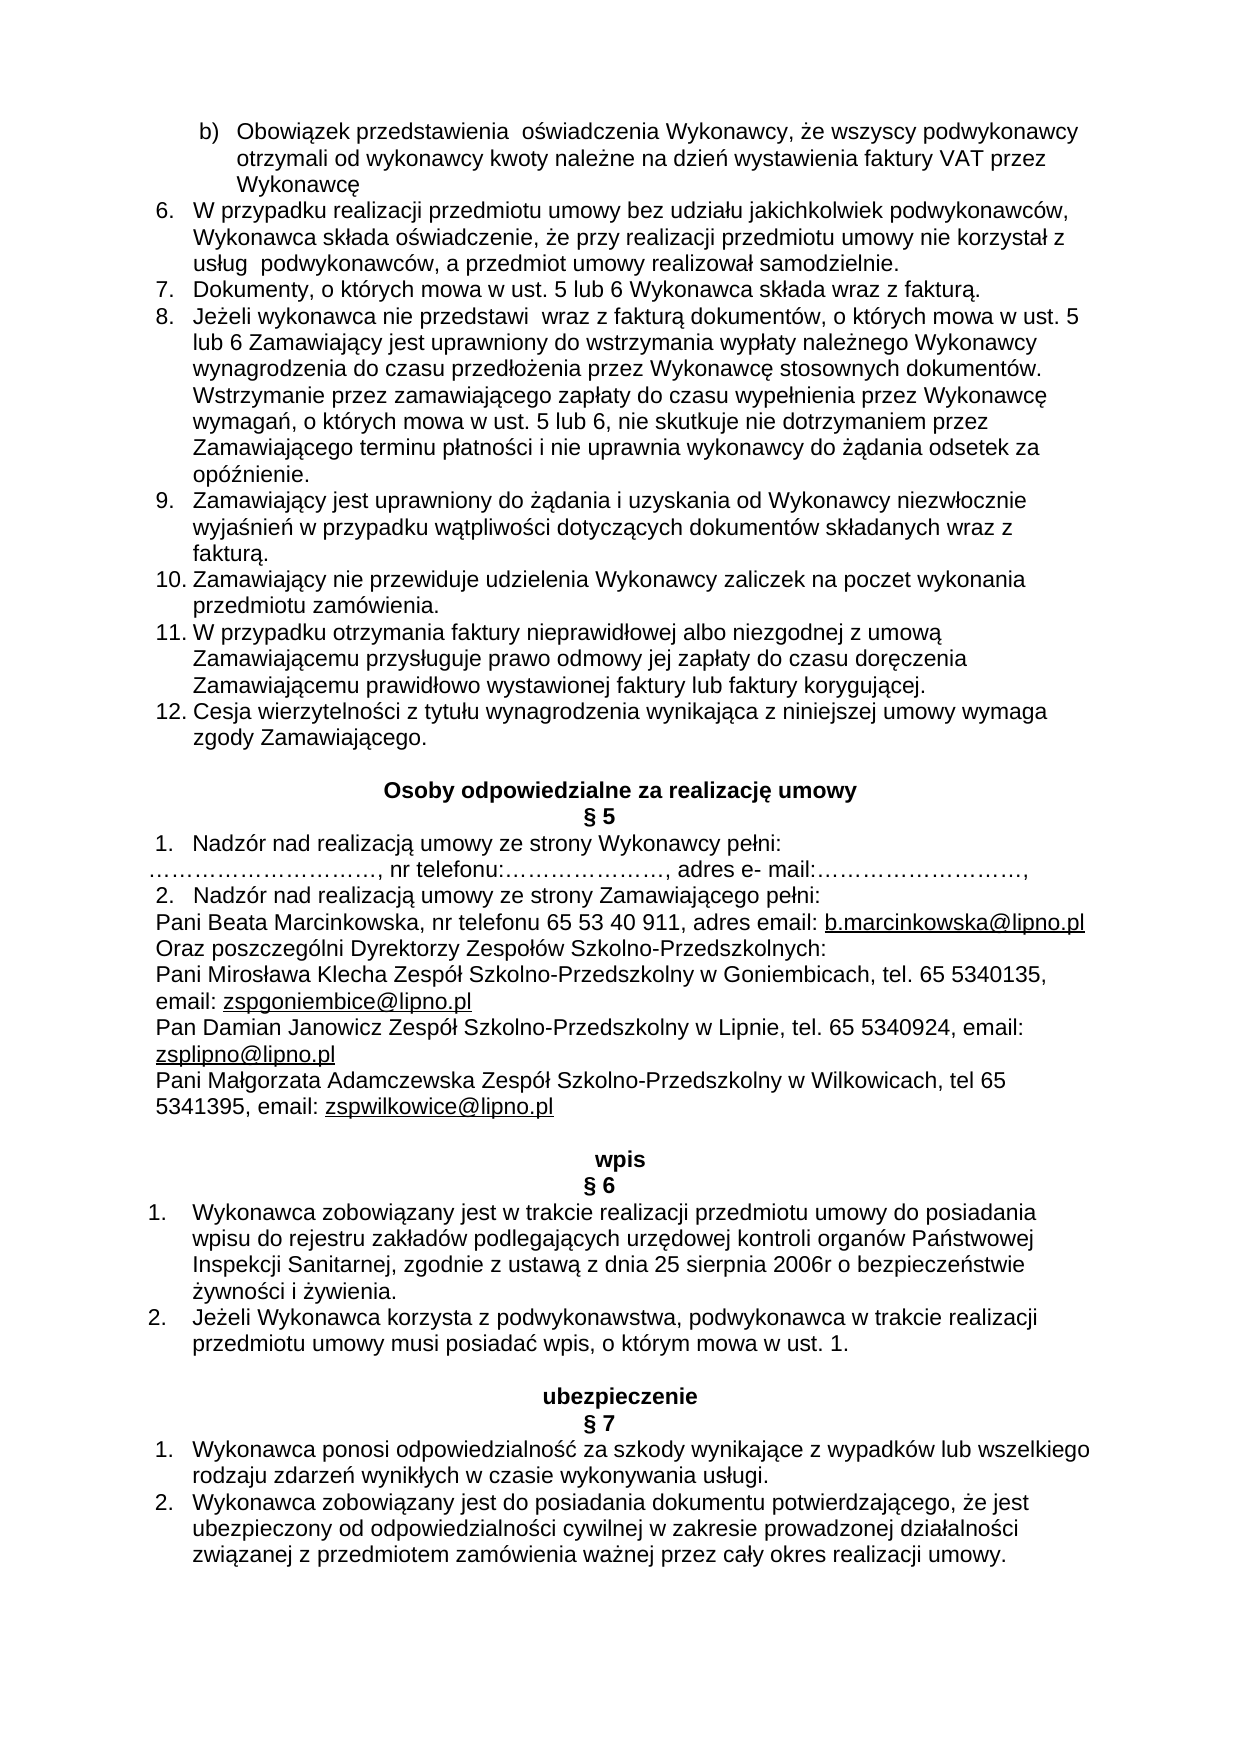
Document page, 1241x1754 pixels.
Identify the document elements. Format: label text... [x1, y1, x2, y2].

text Oraz poszczególni Dyrektorzy Zespołów Szkolno-Przedszkolnych: [155, 935, 1092, 961]
text Osoby odpowiedzialne za realizację umowy [148, 777, 1092, 803]
list Zamawiający nie przewiduje udzielenia Wykonawcy zaliczek na poczet wykonania przedmiotu zamówienia. [155, 566, 1092, 619]
list W przypadku otrzymania faktury nieprawidłowej albo niezgodnej z umową Zamawiającemu przysługuje prawo odmowy jej zapłaty do czasu doręczenia Zamawiającemu prawidłowo wystawionej faktury lub faktury korygującej. [155, 619, 1092, 698]
list Jeżeli Wykonawca korzysta z podwykonawstwa, podwykonawca w trakcie realizacji przedmiotu umowy musi posiadać wpis, o którym mowa w ust. 1. [148, 1304, 1092, 1357]
list Wykonawca ponosi odpowiedzialność za szkody wynikające z wypadków lub wszelkiego rodzaju zdarzeń wynikłych w czasie wykonywania usługi. [154, 1436, 1092, 1488]
list Zamawiający jest uprawniony do żądania i uzyskania od Wykonawcy niezwłocznie wyjaśnień w przypadku wątpliwości dotyczących dokumentów składanych wraz z fakturą. [155, 487, 1092, 566]
list W przypadku realizacji przedmiotu umowy bez udziału jakichkolwiek podwykonawców, Wykonawca składa oświadczenie, że przy realizacji przedmiotu umowy nie korzystał z usług podwykonawców, a przedmiot umowy realizował samodzielnie. [155, 197, 1092, 276]
text Pani Beata Marcinkowska, nr telefonu 65 53 40 911, adres email: b.marcinkowska@lipno.pl [155, 909, 1092, 935]
text Pani Mirosława Klecha Zespół Szkolno-Przedszkolny w Goniembicach, tel. 65 5340135, email: zspgoniembice@lipno.pl [155, 961, 1092, 1014]
list Jeżeli wykonawca nie przedstawi wraz z fakturą dokumentów, o których mowa w ust. 5 lub 6 Zamawiający jest uprawniony do wstrzymania wypłaty należnego Wykonawcy wynagrodzenia do czasu przedłożenia przez Wykonawcę stosownych dokumentów. Wstrzymanie przez zamawiającego zapłaty do czasu wypełnienia przez Wykonawcę wymagań, o których mowa w ust. 5 lub 6, nie skutkuje nie dotrzymaniem przez Zamawiającego terminu płatności i nie uprawnia wykonawcy do żądania odsetek za opóźnienie. [155, 303, 1092, 487]
list Nadzór nad realizacją umowy ze strony Zamawiającego pełni: [155, 882, 1092, 909]
text …………………………, nr telefonu:…………………, adres e- mail:………………………, [148, 856, 1092, 882]
list Obowiązek przedstawienia oświadczenia Wykonawcy, że wszyscy podwykonawcy otrzymali od wykonawcy kwoty należne na dzień wystawienia faktury VAT przez Wykonawcę [199, 118, 1092, 197]
list Wykonawca zobowiązany jest do posiadania dokumentu potwierdzającego, że jest ubezpieczony od odpowiedzialności cywilnej w zakresie prowadzonej działalności związanej z przedmiotem zamówienia ważnej przez cały okres realizacji umowy. [154, 1488, 1092, 1568]
list Cesja wierzytelności z tytułu wynagrodzenia wynikająca z niniejszej umowy wymaga zgody Zamawiającego. [155, 698, 1092, 751]
text Pani Małgorzata Adamczewska Zespół Szkolno-Przedszkolny w Wilkowicach, tel 65 5341395, email: zspwilkowice@lipno.pl [155, 1067, 1092, 1119]
text ubezpieczenie [148, 1383, 1092, 1409]
list Nadzór nad realizacją umowy ze strony Wykonawcy pełni: [154, 830, 1092, 856]
list Wykonawca zobowiązany jest w trakcie realizacji przedmiotu umowy do posiadania wpisu do rejestru zakładów podlegających urzędowej kontroli organów Państwowej Inspekcji Sanitarnej, zgodnie z ustawą z dnia 25 sierpnia 2006r o bezpieczeństwie żywności i żywienia. [148, 1199, 1092, 1304]
text Pan Damian Janowicz Zespół Szkolno-Przedszkolny w Lipnie, tel. 65 5340924, email: zsplipno@lipno.pl [155, 1014, 1092, 1067]
text wpis [148, 1146, 1092, 1172]
list Dokumenty, o których mowa w ust. 5 lub 6 Wykonawca składa wraz z fakturą. [155, 276, 1092, 303]
